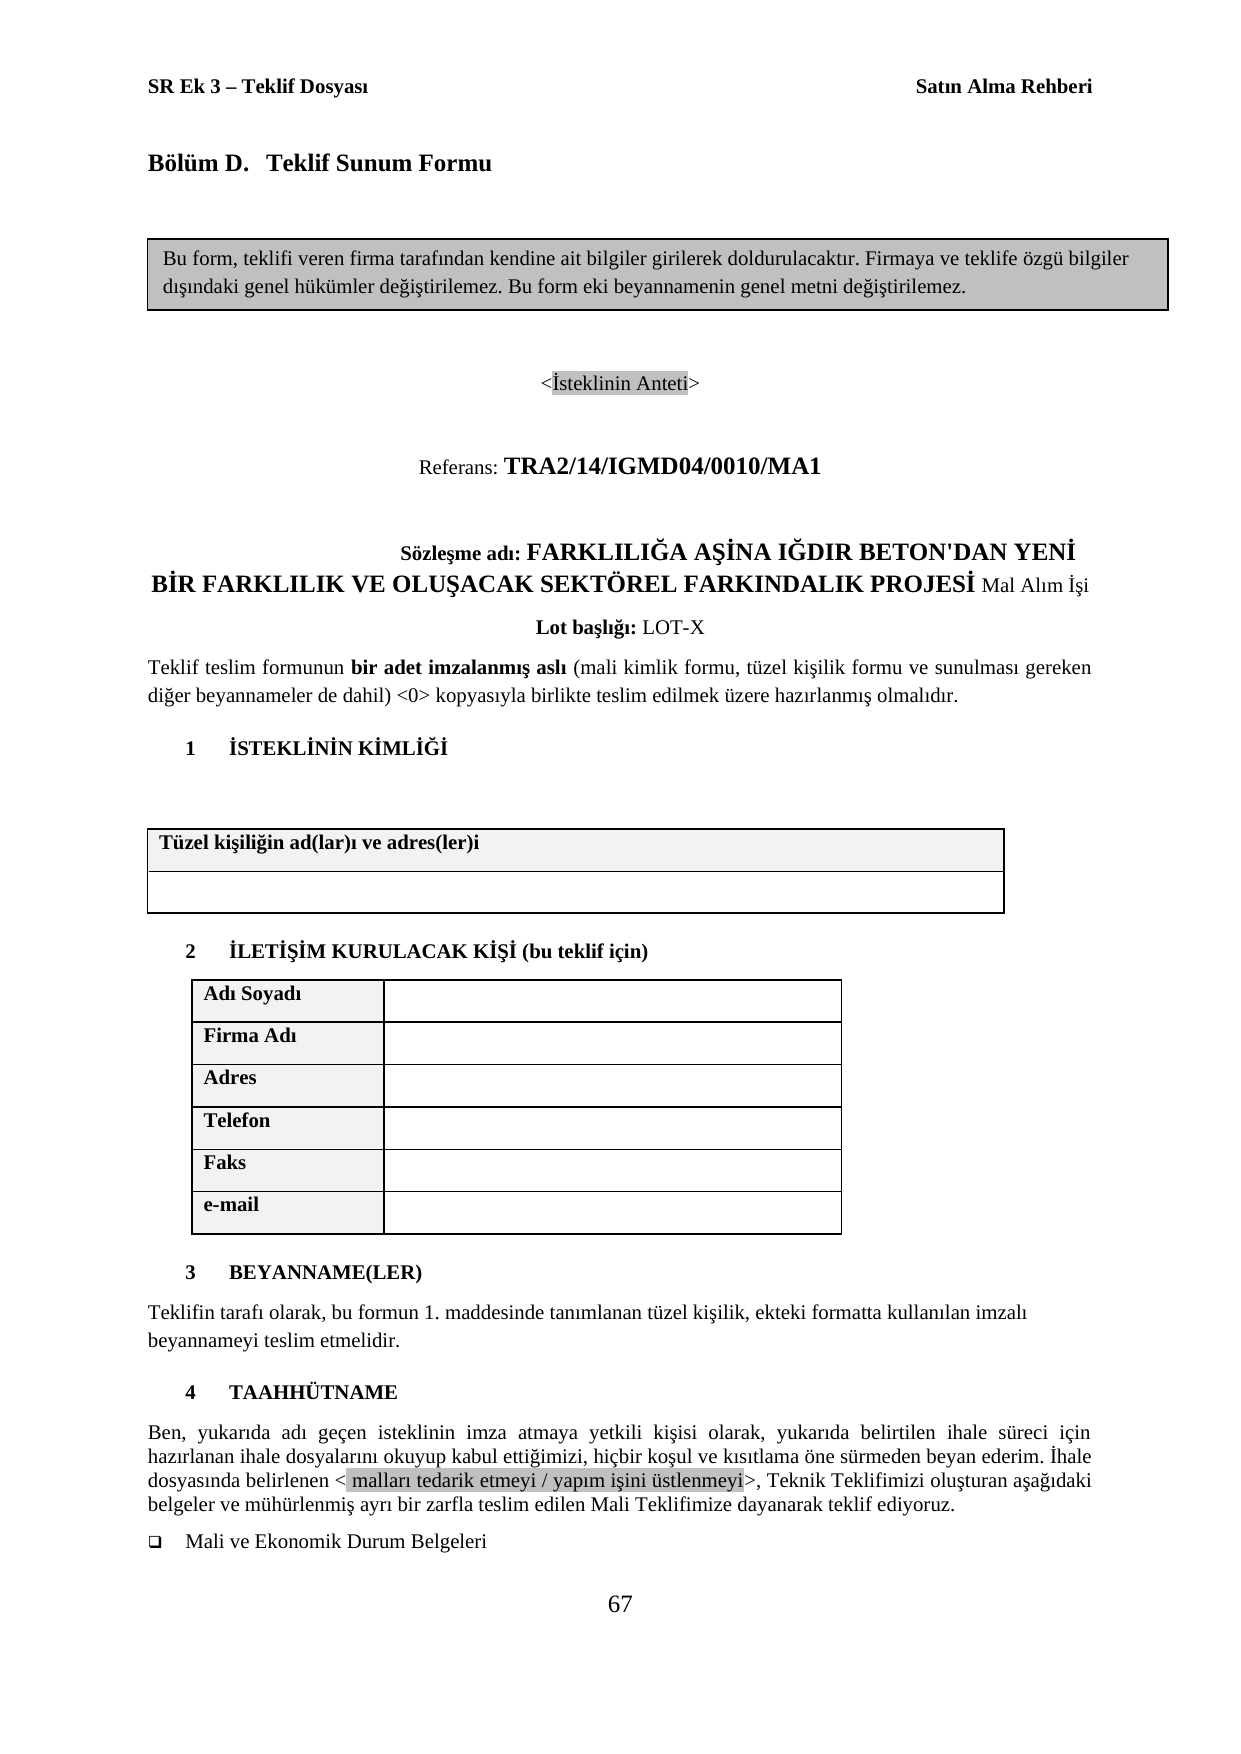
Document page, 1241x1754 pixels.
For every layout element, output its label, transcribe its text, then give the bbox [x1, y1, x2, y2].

list BEYANNAME(LER) [185, 1260, 1093, 1284]
text Teklifin tarafı olarak, bu formun 1. maddesinde tanımlanan tüzel kişilik, ekteki formatta kullanılan imzalı beyannameyi teslim etmelidir. [148, 1300, 1093, 1352]
text Teklif teslim formunun bir adet imzalanmış aslı (mali kimlik formu, tüzel kişilik formu ve sunulması gereken diğer beyannameler de dahil) <0> kopyasıyla birlikte teslim edilmek üzere hazırlanmış olmalıdır. [148, 655, 1093, 707]
table_cell Adres [193, 1065, 383, 1106]
table_cell Telefon [193, 1108, 383, 1148]
list TAAHHÜTNAME [185, 1380, 1093, 1404]
table_header Adı Soyadı [193, 981, 383, 1021]
title <İsteklinin Anteti> [688, 371, 1093, 395]
table_header Tüzel kişiliğin ad(lar)ı ve adres(ler)i [148, 830, 1003, 871]
title <İsteklinin Anteti> [136, 371, 552, 395]
title Lot başlığı: LOT-X [148, 615, 1093, 639]
text Bölüm D. Teklif Sunum Formu [148, 148, 1093, 176]
list İSTEKLİNİN KİMLİĞİ [185, 735, 1093, 759]
list İLETİŞİM KURULACAK KİŞİ (bu teklif için) [185, 939, 1093, 963]
table_header [385, 981, 841, 1021]
table_cell [385, 1150, 841, 1191]
text Ben, yukarıda adı geçen isteklinin imza atmaya yetkili kişisi olarak, yukarıda belirtilen ihale süreci için hazırlanan ihale dosyalarını okuyup kabul ettiğimizi, hiçbir koşul ve kısıtlama öne sürmeden beyan ederim. İhale dosyasında belirlenen < malları tedarik etmeyi / yapım işini üstlenmeyi>, Teknik Teklifimizi oluşturan aşağıdaki belgeler ve mühürlenmiş ayrı bir zarfla teslim edilen Mali Teklifimize dayanarak teklif ediyoruz. [148, 1420, 1093, 1516]
table_cell Firma Adı [193, 1023, 383, 1064]
text Referans: TRA2/14/IGMD04/0010/MA1 [148, 451, 1093, 480]
table_cell [148, 872, 1003, 912]
table_cell Faks [193, 1150, 383, 1191]
list Mali ve Ekonomik Durum Belgeleri [148, 1529, 1093, 1553]
table_cell [385, 1192, 841, 1233]
title Sözleşme adı: FARKLILIĞA AŞİNA IĞDIR BETON'DAN YENİ BİR FARKLILIK VE OLUŞACAK SEKTÖREL FARKINDALIK PROJESİ Mal Alım İşi [148, 537, 1093, 598]
table_cell [385, 1108, 841, 1148]
table_cell [385, 1065, 841, 1106]
table_cell [385, 1023, 841, 1064]
table_cell e-mail [193, 1192, 383, 1233]
